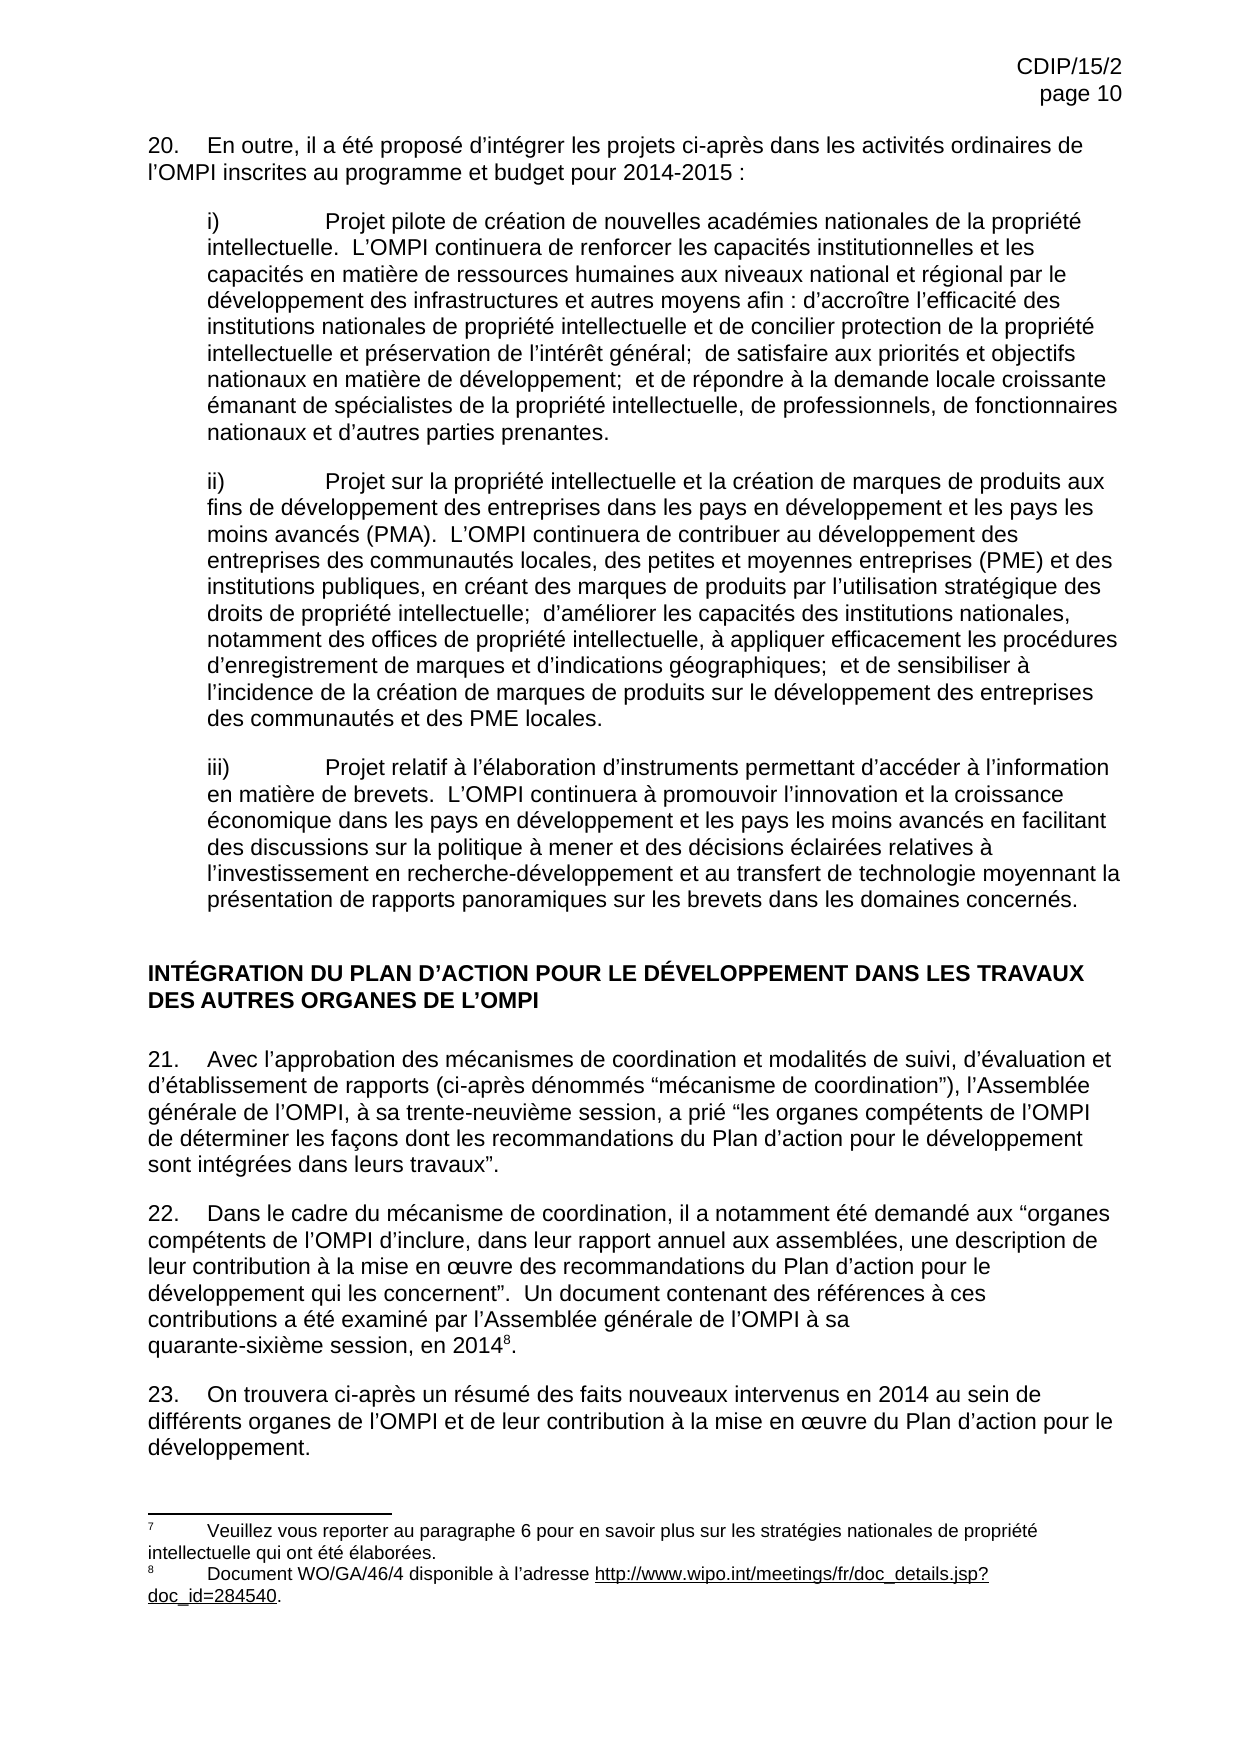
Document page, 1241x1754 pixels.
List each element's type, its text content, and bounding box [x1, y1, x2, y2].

list Projet relatif à l’élaboration d’instruments permettant d’accéder à l’information en matière de brevets. L’OMPI continuera à promouvoir l’innovation et la croissance économique dans les pays en développement et les pays les moins avancés en facilitant des discussions sur la politique à mener et des décisions éclairées relatives à l’investissement en recherche-développement et au transfert de technologie moyennant la présentation de rapports panoramiques sur les brevets dans les domaines concernés. [207, 754, 1122, 912]
list Projet sur la propriété intellectuelle et la création de marques de produits aux fins de développement des entreprises dans les pays en développement et les pays les moins avancés (PMA). L’OMPI continuera de contribuer au développement des entreprises des communautés locales, des petites et moyennes entreprises (PME) et des institutions publiques, en créant des marques de produits par l’utilisation stratégique des droits de propriété intellectuelle; d’améliorer les capacités des institutions nationales, notamment des offices de propriété intellectuelle, à appliquer efficacement les procédures d’enregistrement de marques et d’indications géographiques; et de sensibiliser à l’incidence de la création de marques de produits sur le développement des entreprises des communautés et des PME locales. [207, 468, 1122, 731]
text En outre, il a été proposé d’intégrer les projets ci-après dans les activités ordinaires de l’OMPI inscrites au programme et budget pour 2014-2015 : [148, 132, 1122, 185]
text Avec l’approbation des mécanismes de coordination et modalités de suivi, d’évaluation et d’établissement de rapports (ci-après dénommés “mécanisme de coordination”), l’Assemblée générale de l’OMPI, à sa trente-neuvième session, a prié “les organes compétents de l’OMPI de déterminer les façons dont les recommandations du Plan d’action pour le développement sont intégrées dans leurs travaux”. [148, 1046, 1122, 1177]
text Dans le cadre du mécanisme de coordination, il a notamment été demandé aux “organes compétents de l’OMPI d’inclure, dans leur rapport annuel aux assemblées, une description de leur contribution à la mise en œuvre des recommandations du Plan d’action pour le développement qui les concernent”. Un document contenant des références à ces contributions a été examiné par l’Assemblée générale de l’OMPI à sa quarante-sixième session, en 2014. [148, 1200, 1122, 1358]
text On trouvera ci-après un résumé des faits nouveaux intervenus en 2014 au sein de différents organes de l’OMPI et de leur contribution à la mise en œuvre du Plan d’action pour le développement. [148, 1381, 1122, 1461]
subtitle Intégration du Plan d’action pour le développement dans les travaux des autres organes de l’OMPI [148, 960, 1122, 1013]
list Projet pilote de création de nouvelles académies nationales de la propriété intellectuelle. L’OMPI continuera de renforcer les capacités institutionnelles et les capacités en matière de ressources humaines aux niveaux national et régional par le développement des infrastructures et autres moyens afin : d’accroître l’efficacité des institutions nationales de propriété intellectuelle et de concilier protection de la propriété intellectuelle et préservation de l’intérêt général; de satisfaire aux priorités et objectifs nationaux en matière de développement; et de répondre à la demande locale croissante émanant de spécialistes de la propriété intellectuelle, de professionnels, de fonctionnaires nationaux et d’autres parties prenantes. [207, 208, 1122, 445]
